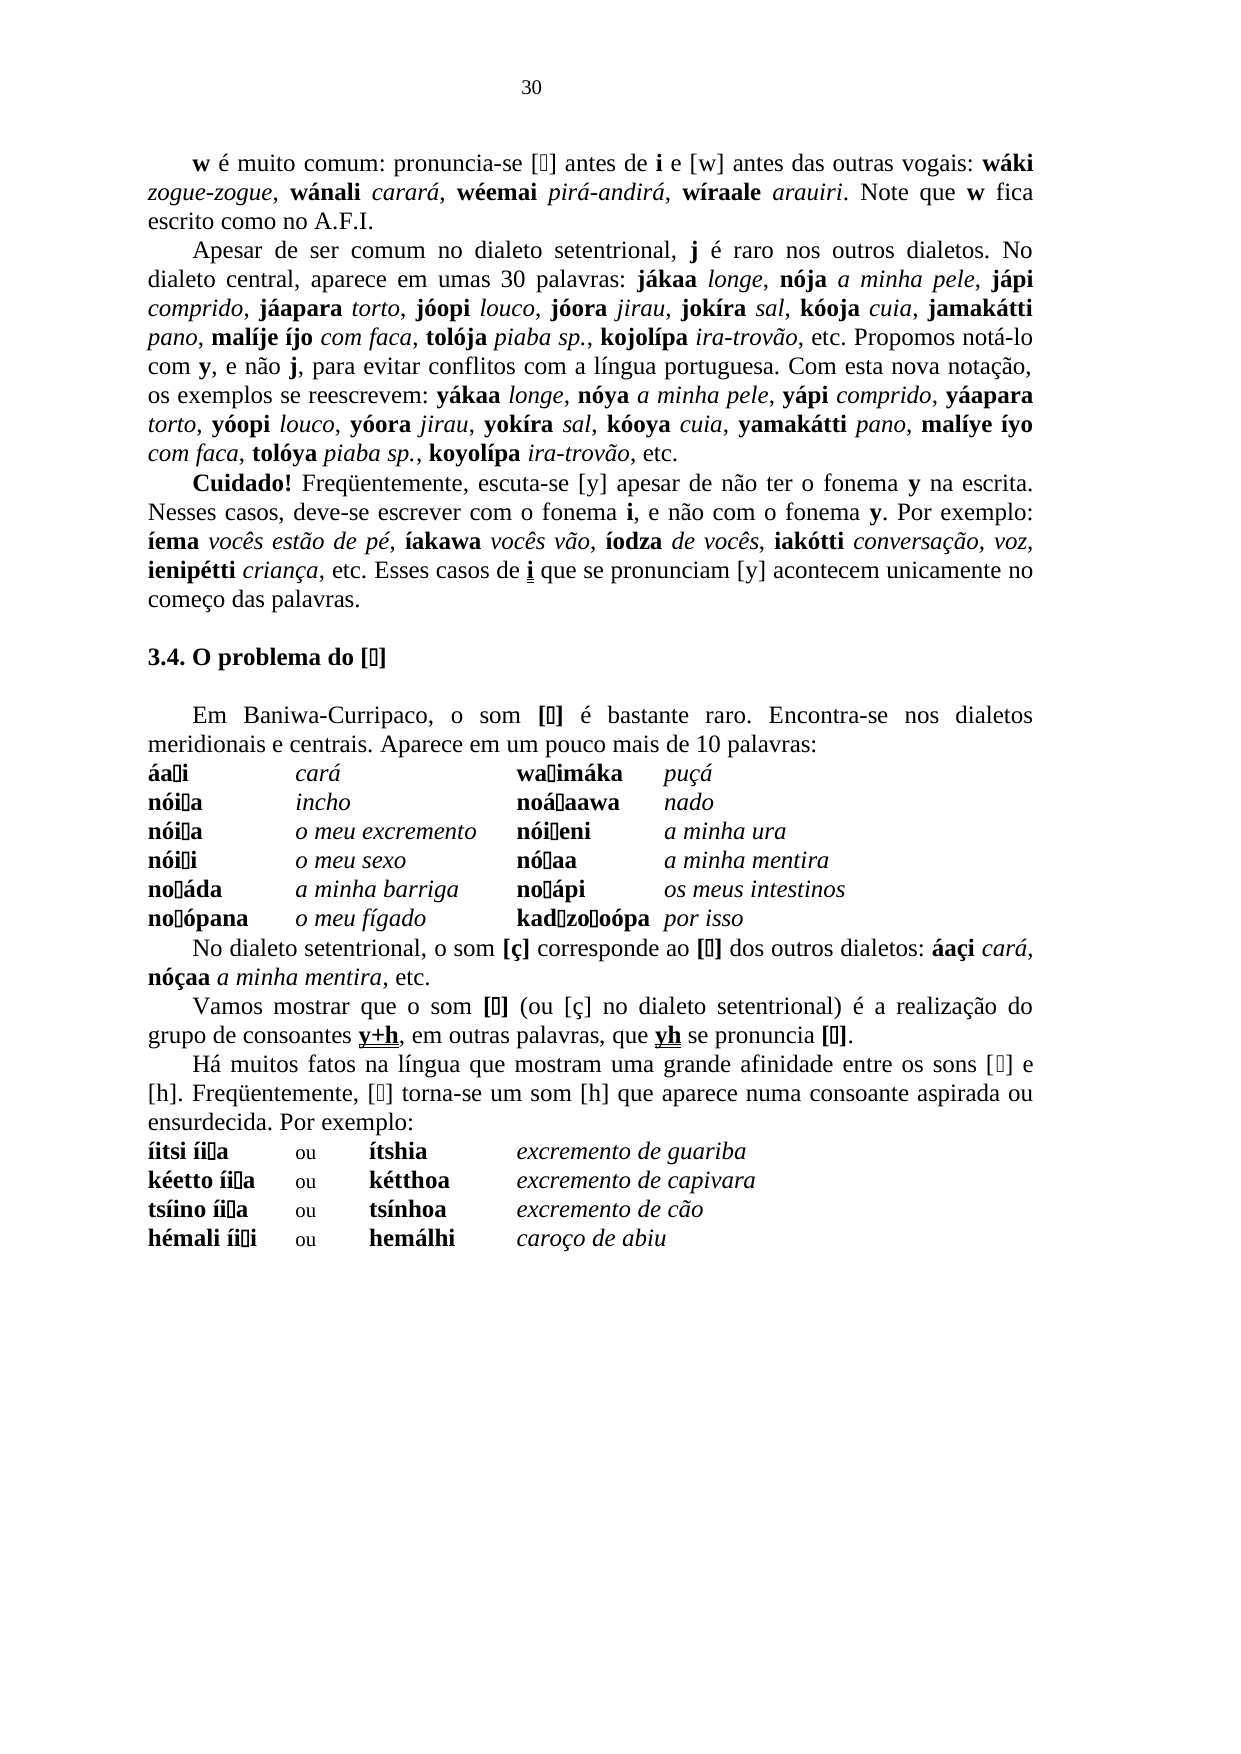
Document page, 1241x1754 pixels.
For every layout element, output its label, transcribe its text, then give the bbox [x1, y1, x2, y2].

text noópana o meu fígado kadzooópa por isso [148, 903, 1033, 932]
text nóia o meu excremento nóieni a minha ura [148, 816, 1033, 845]
text áai cará waimáka puçá [148, 758, 1033, 787]
text Cuidado! Freqüentemente, escuta-se [y] apesar de não ter o fonema y na escrita. Nesses casos, deve-se escrever com o fonema i, e não com o fonema y. Por exemplo: íema vocês estão de pé, íakawa vocês vão, íodza de vocês, iakótti conversação, voz, ienipétti criança, etc. Esses casos de i que se pronunciam [y] acontecem unicamente no começo das palavras. [148, 467, 1033, 613]
text Apesar de ser comum no dialeto setentrional, j é raro nos outros dialetos. No dialeto central, aparece em umas 30 palavras: jákaa longe, nója a minha pele, jápi comprido, jáapara torto, jóopi louco, jóora jirau, jokíra sal, kóoja cuia, jamakátti pano, malíje íjo com faca, tolója piaba sp., kojolípa ira-trovão, etc. Propomos notá-lo com y, e não j, para evitar conflitos com a língua portuguesa. Com esta nova notação, os exemplos se reescrevem: yákaa longe, nóya a minha pele, yápi comprido, yáapara torto, yóopi louco, yóora jirau, yokíra sal, kóoya cuia, yamakátti pano, malíye íyo com faca, tolóya piaba sp., koyolípa ira-trovão, etc. [148, 235, 1033, 467]
text Vamos mostrar que o som [] (ou [ç] no dialeto setentrional) é a realização do grupo de consoantes y+h, em outras palavras, que yh se pronuncia []. [148, 991, 1033, 1049]
text Há muitos fatos na língua que mostram uma grande afinidade entre os sons [] e [h]. Freqüentemente, [] torna-se um som [h] que aparece numa consoante aspirada ou ensurdecida. Por exemplo: [148, 1049, 1033, 1136]
text Em Baniwa-Curripaco, o som [] é bastante raro. Encontra-se nos dialetos meridionais e centrais. Aparece em um pouco mais de 10 palavras: [148, 700, 1033, 758]
text nóia incho noáaawa nado [148, 787, 1033, 816]
text 3.4. O problema do [] [148, 642, 1033, 671]
text noáda a minha barriga noápi os meus intestinos [148, 874, 1033, 903]
text w é muito comum: pronuncia-se [] antes de i e [w] antes das outras vogais: wáki zogue-zogue, wánali carará, wéemai pirá-andirá, wíraale arauiri. Note que w fica escrito como no A.F.I. [148, 148, 1033, 235]
text No dialeto setentrional, o som [ç] corresponde ao [] dos outros dialetos: áaçi cará, nóçaa a minha mentira, etc. [148, 932, 1033, 991]
text íitsi íia ou ítshia excremento de guariba [148, 1136, 1033, 1165]
text tsíino íia ou tsínhoa excremento de cão [148, 1194, 1033, 1223]
text nóii o meu sexo nóaa a minha mentira [148, 845, 1033, 874]
text kéetto íia ou kétthoa excremento de capivara [148, 1165, 1033, 1194]
text hémali íii ou hemálhi caroço de abiu [148, 1223, 1033, 1252]
